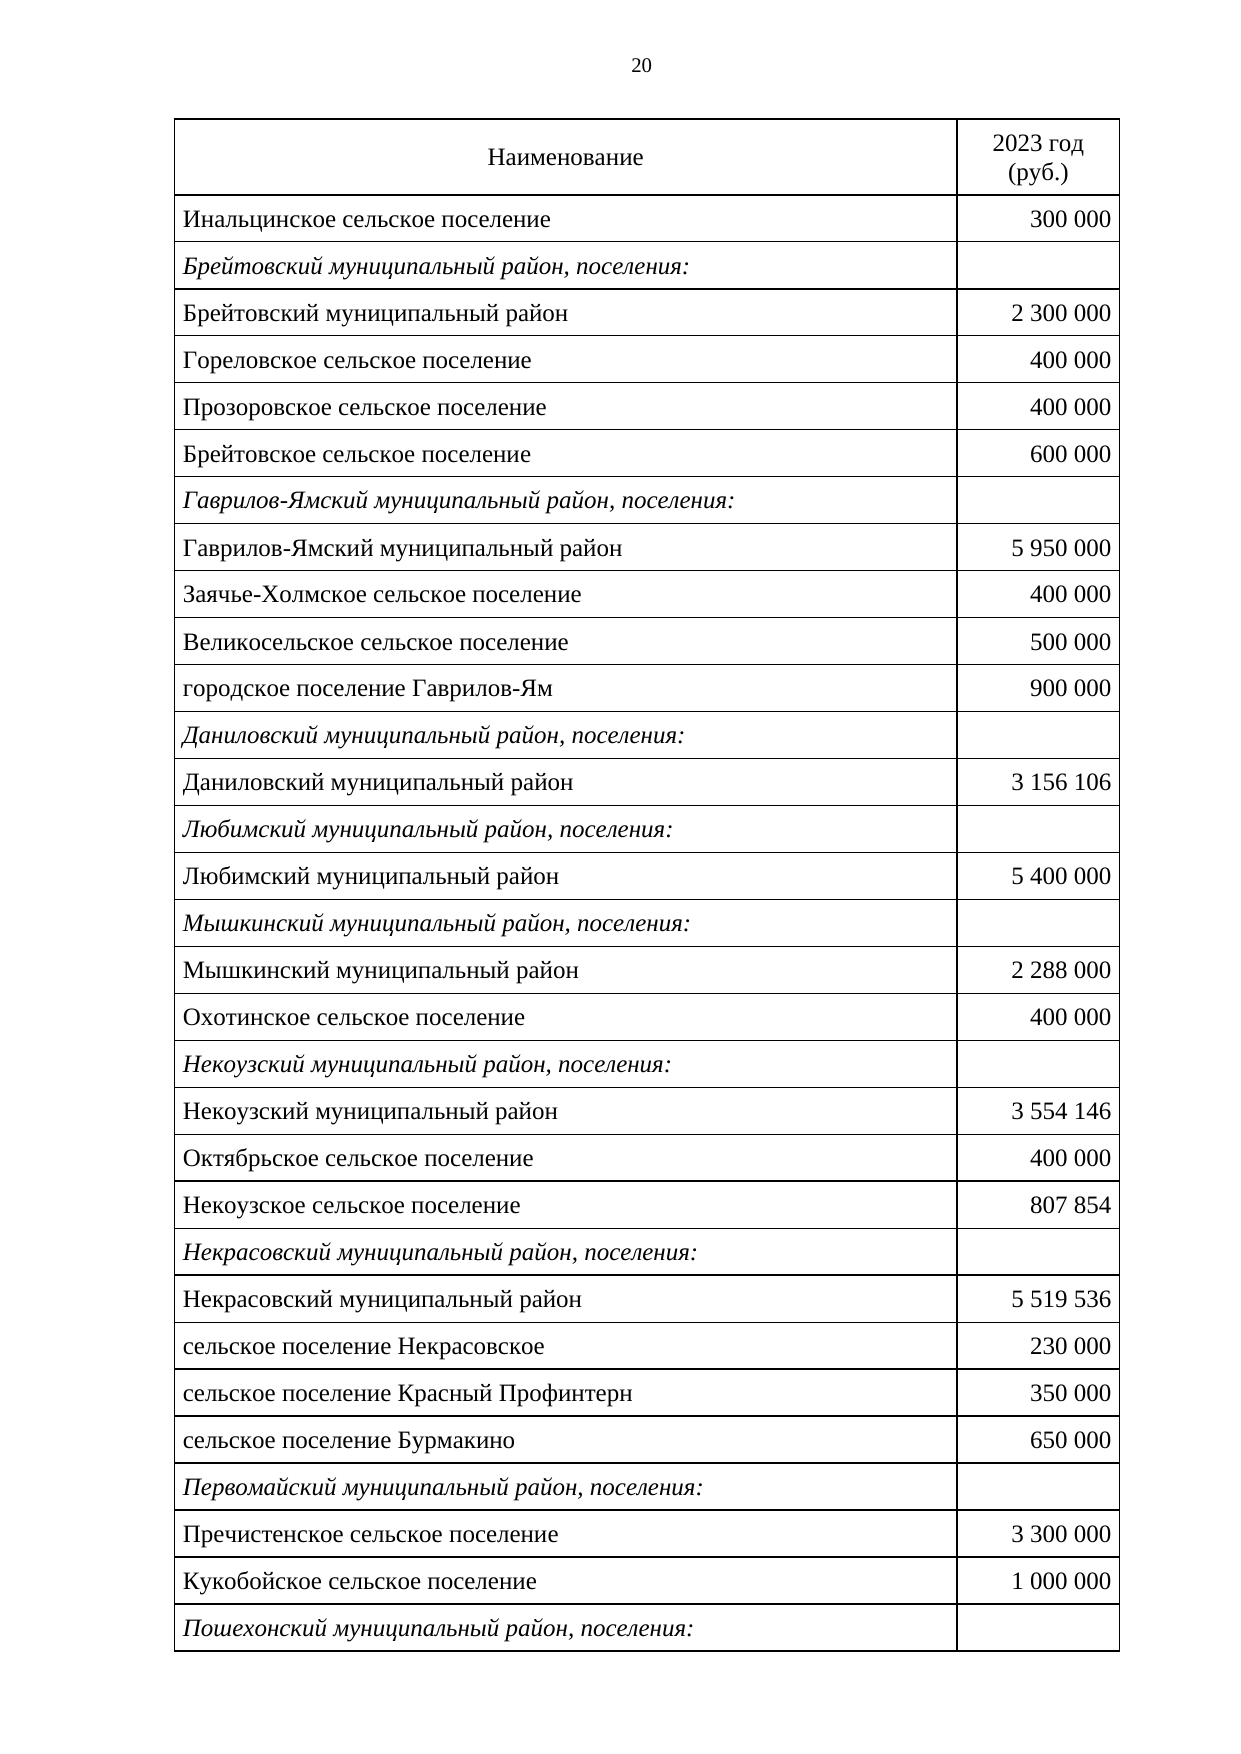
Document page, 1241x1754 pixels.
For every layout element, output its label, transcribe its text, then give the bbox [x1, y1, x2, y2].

table_cell Пошехонский муниципальный район, поселения: [175, 1605, 956, 1650]
table_cell Брейтовский муниципальный район, поселения: [175, 242, 956, 288]
table_cell Некоузское сельское поселение [175, 1182, 956, 1227]
table_cell Даниловский муниципальный район, поселения: [175, 712, 956, 758]
table_cell 807 854 [958, 1182, 1119, 1227]
table_cell 2 300 000 [958, 290, 1119, 335]
table_cell Некоузский муниципальный район, поселения: [175, 1041, 956, 1086]
table_cell Первомайский муниципальный район, поселения: [175, 1464, 956, 1509]
table_cell 5 950 000 [958, 524, 1119, 570]
table_cell 2 288 000 [958, 947, 1119, 992]
table_cell 5 519 536 [958, 1276, 1119, 1321]
table_cell [958, 477, 1119, 523]
table_cell [958, 712, 1119, 758]
table_cell 1 000 000 [958, 1558, 1119, 1603]
table_cell Пречистенское сельское поселение [175, 1511, 956, 1556]
table_cell 350 000 [958, 1370, 1119, 1415]
table_header 2023 год (руб.) [958, 120, 1119, 194]
table_cell Прозоровское сельское поселение [175, 383, 956, 429]
table_cell Гореловское сельское поселение [175, 336, 956, 382]
table_cell Кукобойское сельское поселение [175, 1558, 956, 1603]
table_cell [958, 806, 1119, 852]
table_cell 400 000 [958, 994, 1119, 1039]
table_cell [958, 242, 1119, 288]
table_cell Великосельское сельское поселение [175, 618, 956, 664]
table_cell Мышкинский муниципальный район [175, 947, 956, 992]
table_cell Любимский муниципальный район, поселения: [175, 806, 956, 852]
table_cell [958, 1229, 1119, 1274]
table_cell Гаврилов-Ямский муниципальный район [175, 524, 956, 570]
table_cell Гаврилов-Ямский муниципальный район, поселения: [175, 477, 956, 523]
table_cell сельское поселение Красный Профинтерн [175, 1370, 956, 1415]
table_cell 3 300 000 [958, 1511, 1119, 1556]
table_cell сельское поселение Некрасовское [175, 1323, 956, 1368]
table_cell 500 000 [958, 618, 1119, 664]
table_cell 400 000 [958, 571, 1119, 617]
table_cell 3 156 106 [958, 759, 1119, 804]
table_cell 300 000 [958, 196, 1119, 241]
table_header Наименование [175, 120, 956, 194]
table_cell Охотинское сельское поселение [175, 994, 956, 1039]
table_cell 3 554 146 [958, 1088, 1119, 1133]
table_cell Брейтовский муниципальный район [175, 290, 956, 335]
table_cell 5 400 000 [958, 853, 1119, 898]
table_cell 230 000 [958, 1323, 1119, 1368]
table_cell [958, 1464, 1119, 1509]
table_cell Инальцинское сельское поселение [175, 196, 956, 241]
table_cell Октябрьское сельское поселение [175, 1135, 956, 1180]
table_cell 900 000 [958, 665, 1119, 711]
table_cell Мышкинский муниципальный район, поселения: [175, 900, 956, 946]
table_cell 400 000 [958, 336, 1119, 382]
table_cell [958, 1041, 1119, 1086]
table_cell Некрасовский муниципальный район [175, 1276, 956, 1321]
table_cell [958, 1605, 1119, 1650]
table_cell 650 000 [958, 1417, 1119, 1462]
table_cell Брейтовское сельское поселение [175, 430, 956, 476]
table_cell городское поселение Гаврилов-Ям [175, 665, 956, 711]
table_cell [958, 900, 1119, 946]
table_cell 400 000 [958, 1135, 1119, 1180]
table_cell Даниловский муниципальный район [175, 759, 956, 804]
table_cell 400 000 [958, 383, 1119, 429]
table_cell Заячье-Холмское сельское поселение [175, 571, 956, 617]
table_cell сельское поселение Бурмакино [175, 1417, 956, 1462]
table_cell 600 000 [958, 430, 1119, 476]
table_cell Некоузский муниципальный район [175, 1088, 956, 1133]
table_cell Любимский муниципальный район [175, 853, 956, 898]
table_cell Некрасовский муниципальный район, поселения: [175, 1229, 956, 1274]
